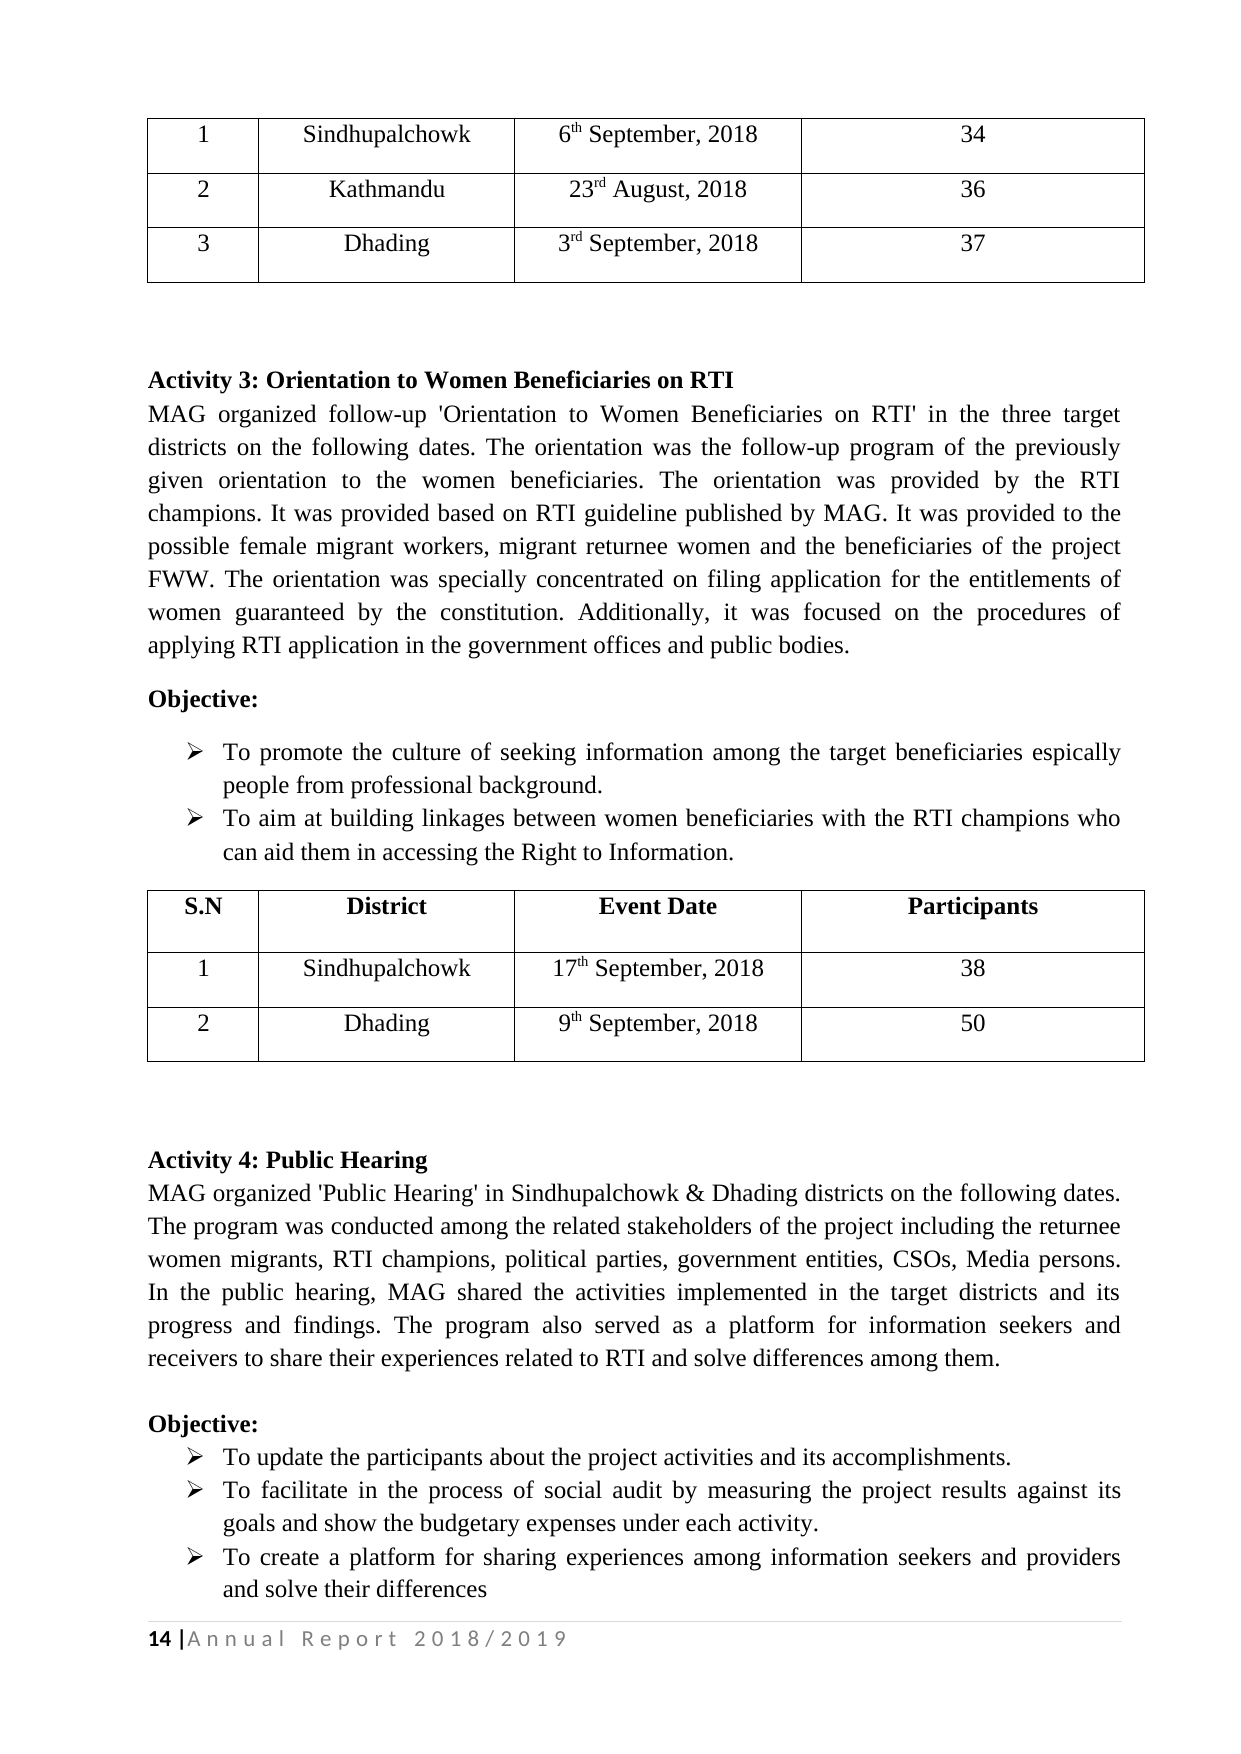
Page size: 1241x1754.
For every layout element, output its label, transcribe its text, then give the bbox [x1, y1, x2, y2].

table_cell 1 [148, 119, 258, 173]
table_header S.N [148, 891, 258, 952]
table_cell 9th September, 2018 [515, 1008, 801, 1061]
table_header Participants [802, 891, 1144, 952]
table_header District [259, 891, 514, 952]
list To create a platform for sharing experiences among information seekers and providers and solve their differences [185, 1542, 1122, 1603]
table_cell Sindhupalchowk [259, 953, 514, 1007]
table_cell 50 [802, 1008, 1144, 1061]
text Objective: [148, 684, 1122, 712]
table_cell 17th September, 2018 [515, 953, 801, 1007]
table_cell 2 [148, 1008, 258, 1061]
table_cell 36 [802, 174, 1144, 227]
subtitle Activity 3: Orientation to Women Beneficiaries on RTI [148, 366, 1122, 394]
list To aim at building linkages between women beneficiaries with the RTI champions who can aid them in accessing the Right to Information. [185, 803, 1122, 865]
list To update the participants about the project activities and its accomplishments. [185, 1442, 1122, 1471]
table_cell 1 [148, 953, 258, 1007]
table_cell 23rd August, 2018 [515, 174, 801, 227]
list To promote the culture of seeking information among the target beneficiaries espically people from professional background. [185, 737, 1122, 799]
table_cell 38 [802, 953, 1144, 1007]
table_header Event Date [515, 891, 801, 952]
table_cell 6th September, 2018 [515, 119, 801, 173]
table_cell 37 [802, 228, 1144, 282]
table_cell 34 [802, 119, 1144, 173]
table_cell Dhading [259, 1008, 514, 1061]
table_cell 3rd September, 2018 [515, 228, 801, 282]
table_cell 3 [148, 228, 258, 282]
text MAG organized 'Public Hearing' in Sindhupalchowk & Dhading districts on the following dates. The program was conducted among the related stakeholders of the project including the returnee women migrants, RTI champions, political parties, government entities, CSOs, Media persons. In the public hearing, MAG shared the activities implemented in the target districts and its progress and findings. The program also served as a platform for information seekers and receivers to share their experiences related to RTI and solve differences among them. [148, 1178, 1122, 1372]
subtitle Activity 4: Public Hearing [148, 1145, 1122, 1174]
table_cell Sindhupalchowk [259, 119, 514, 173]
table_cell Dhading [259, 228, 514, 282]
text Objective: [148, 1409, 1122, 1438]
table_cell Kathmandu [259, 174, 514, 227]
list To facilitate in the process of social audit by measuring the project results against its goals and show the budgetary expenses under each activity. [185, 1476, 1122, 1537]
table_cell 2 [148, 174, 258, 227]
text MAG organized follow-up 'Orientation to Women Beneficiaries on RTI' in the three target districts on the following dates. The orientation was the follow-up program of the previously given orientation to the women beneficiaries. The orientation was provided by the RTI champions. It was provided based on RTI guideline published by MAG. It was provided to the possible female migrant workers, migrant returnee women and the beneficiaries of the project FWW. The orientation was specially concentrated on filing application for the entitlements of women guaranteed by the constitution. Additionally, it was focused on the procedures of applying RTI application in the government offices and public bodies. [148, 399, 1122, 658]
